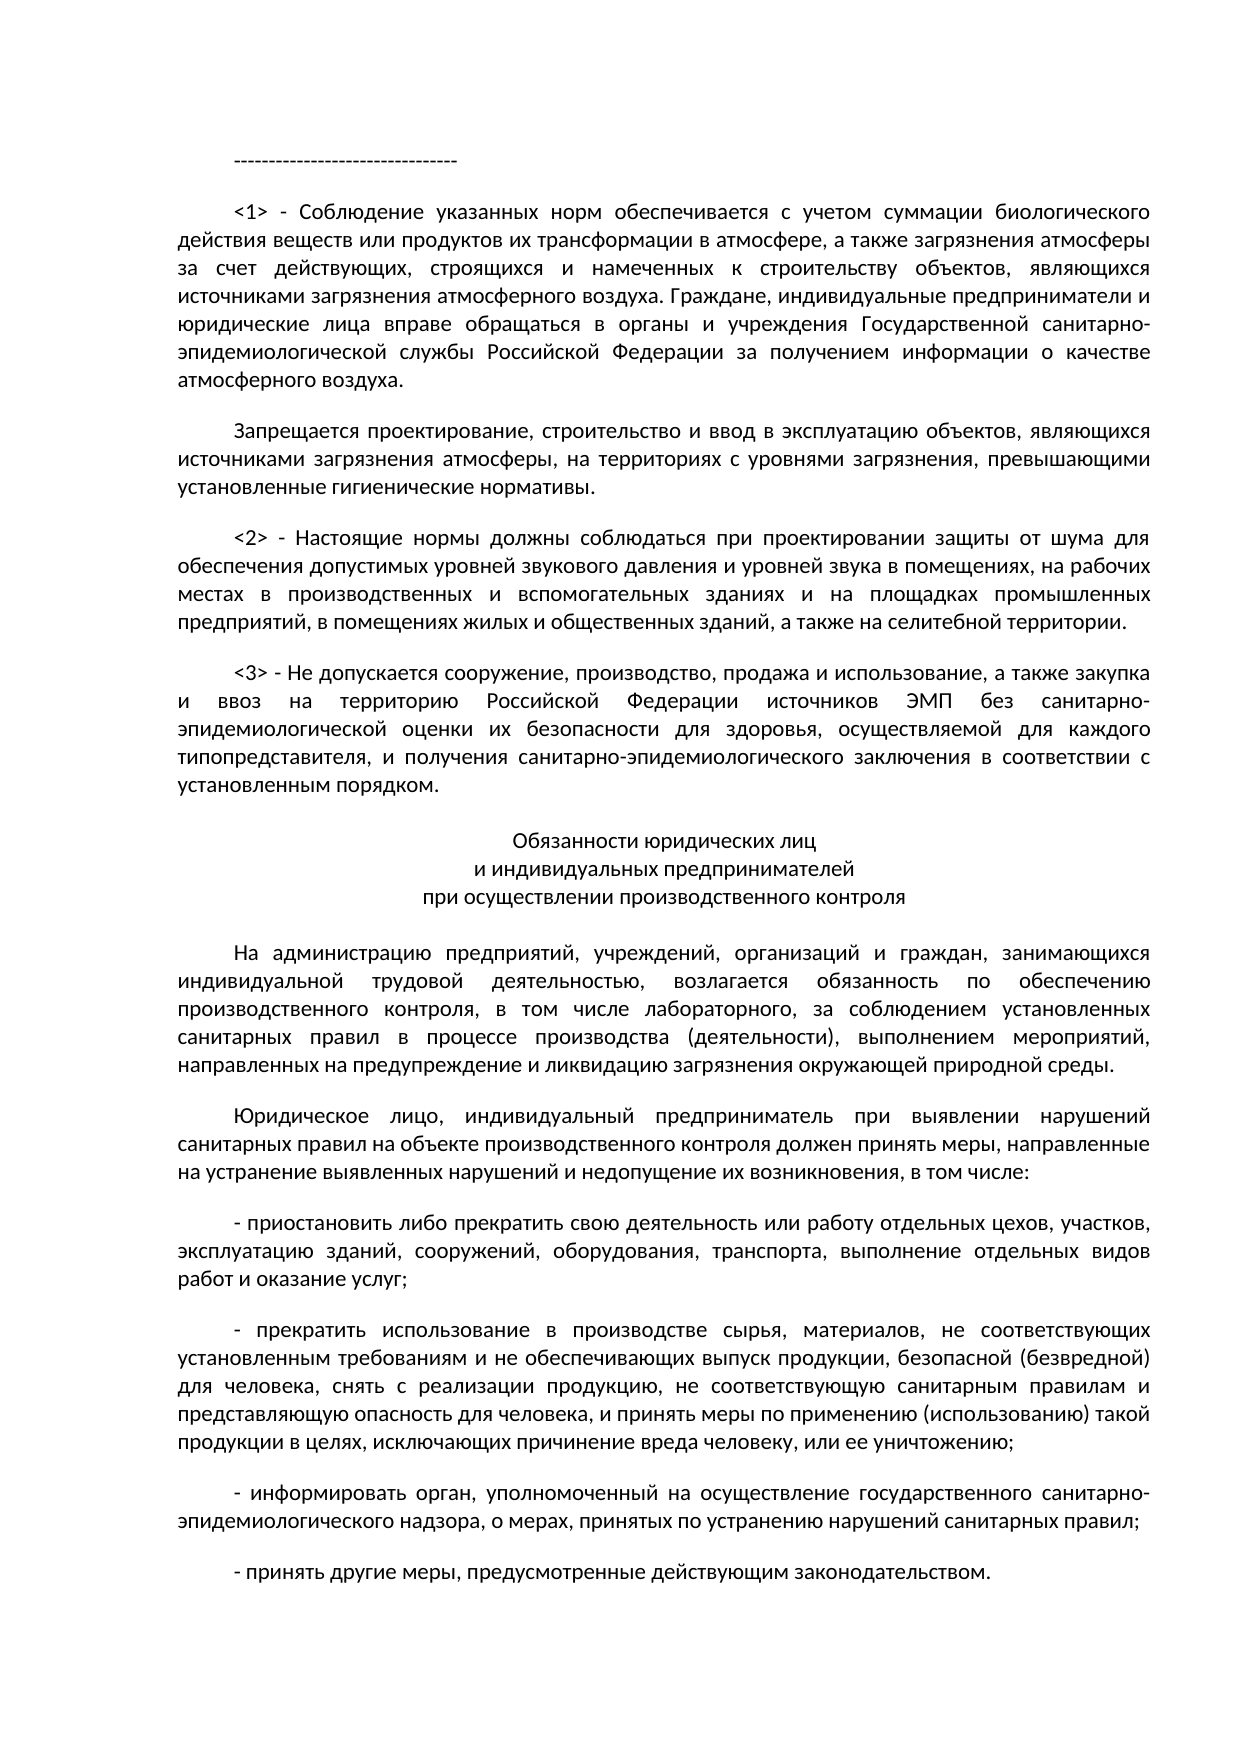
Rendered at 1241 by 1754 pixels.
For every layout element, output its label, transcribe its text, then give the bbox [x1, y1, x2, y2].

text Обязанности юридических лиц [177, 826, 1152, 854]
text Запрещается проектирование, строительство и ввод в эксплуатацию объектов, являющихся источниками загрязнения атмосферы, на территориях с уровнями загрязнения, превышающими установленные гигиенические нормативы. [177, 416, 1152, 500]
text - приостановить либо прекратить свою деятельность или работу отдельных цехов, участков, эксплуатацию зданий, сооружений, оборудования, транспорта, выполнение отдельных видов работ и оказание услуг; [177, 1208, 1152, 1292]
text Юридическое лицо, индивидуальный предприниматель при выявлении нарушений санитарных правил на объекте производственного контроля должен принять меры, направленные на устранение выявленных нарушений и недопущение их возникновения, в том числе: [177, 1101, 1152, 1185]
text <3> - Не допускается сооружение, производство, продажа и использование, а также закупка и ввоз на территорию Российской Федерации источников ЭМП без санитарно-эпидемиологической оценки их безопасности для здоровья, осуществляемой для каждого типопредставителя, и получения санитарно-эпидемиологического заключения в соответствии с установленным порядком. [177, 658, 1152, 798]
text <2> - Настоящие нормы должны соблюдаться при проектировании защиты от шума для обеспечения допустимых уровней звукового давления и уровней звука в помещениях, на рабочих местах в производственных и вспомогательных зданиях и на площадках промышленных предприятий, в помещениях жилых и общественных зданий, а также на селитебной территории. [177, 523, 1152, 635]
text и индивидуальных предпринимателей [177, 854, 1152, 882]
text - принять другие меры, предусмотренные действующим законодательством. [177, 1557, 1152, 1585]
text На администрацию предприятий, учреждений, организаций и граждан, занимающихся индивидуальной трудовой деятельностью, возлагается обязанность по обеспечению производственного контроля, в том числе лабораторного, за соблюдением установленных санитарных правил в процессе производства (деятельности), выполнением мероприятий, направленных на предупреждение и ликвидацию загрязнения окружающей природной среды. [177, 938, 1152, 1078]
text при осуществлении производственного контроля [177, 882, 1152, 910]
text -------------------------------- [177, 146, 1152, 174]
text <1> - Соблюдение указанных норм обеспечивается с учетом суммации биологического действия веществ или продуктов их трансформации в атмосфере, а также загрязнения атмосферы за счет действующих, строящихся и намеченных к строительству объектов, являющихся источниками загрязнения атмосферного воздуха. Граждане, индивидуальные предприниматели и юридические лица вправе обращаться в органы и учреждения Государственной санитарно-эпидемиологической службы Российской Федерации за получением информации о качестве атмосферного воздуха. [177, 197, 1152, 393]
text - прекратить использование в производстве сырья, материалов, не соответствующих установленным требованиям и не обеспечивающих выпуск продукции, безопасной (безвредной) для человека, снять с реализации продукцию, не соответствующую санитарным правилам и представляющую опасность для человека, и принять меры по применению (использованию) такой продукции в целях, исключающих причинение вреда человеку, или ее уничтожению; [177, 1315, 1152, 1455]
text - информировать орган, уполномоченный на осуществление государственного санитарно-эпидемиологического надзора, о мерах, принятых по устранению нарушений санитарных правил; [177, 1478, 1152, 1534]
